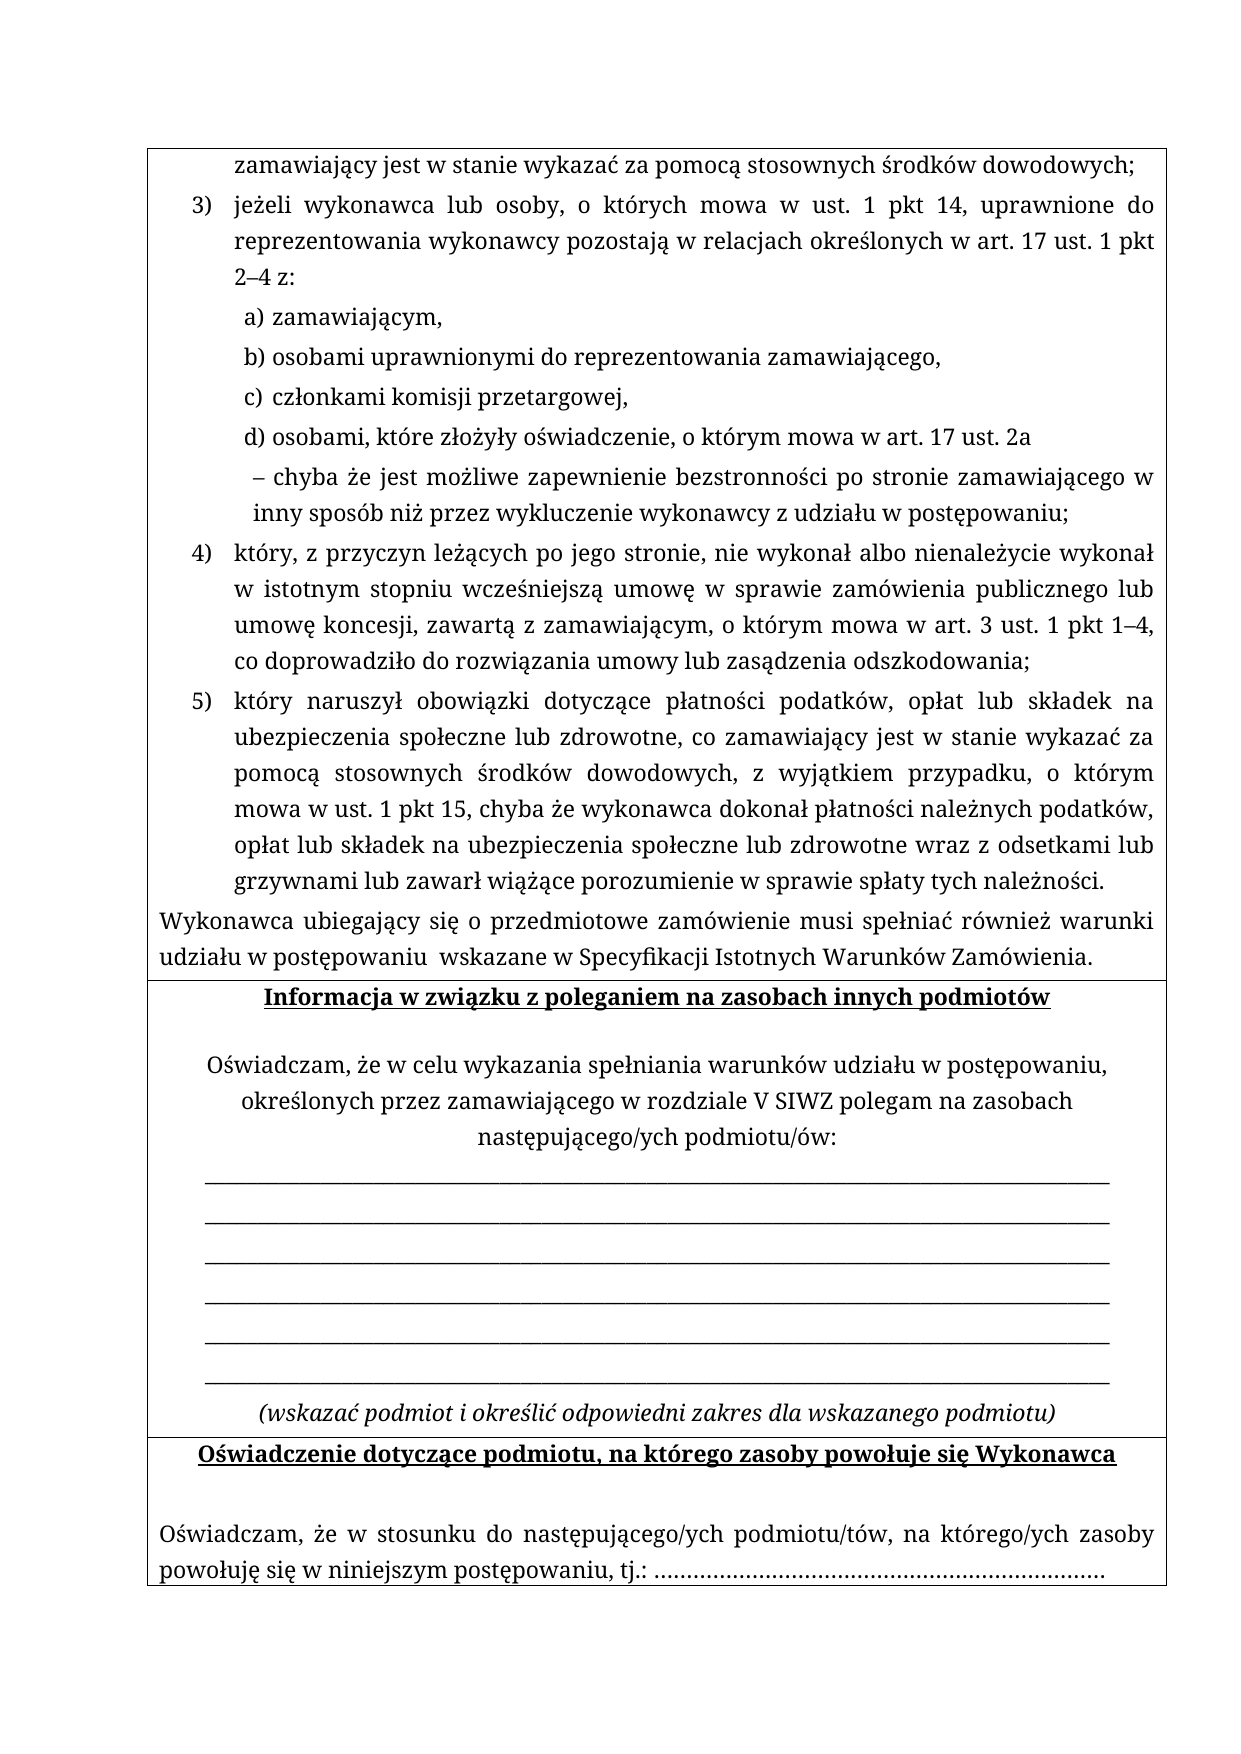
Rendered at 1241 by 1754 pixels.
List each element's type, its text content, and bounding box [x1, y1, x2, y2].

table_cell Informacja w związku z poleganiem na zasobach innych podmiotów Oświadczam, że w celu wykazania spełniania warunków udziału w postępowaniu, określonych przez zamawiającego w rozdziale V SIWZ polegam na zasobach następującego/ych podmiotu/ów: ______________________________________________________________________________________ ______________________________________________________________________________________ ______________________________________________________________________________________ ______________________________________________________________________________________ ______________________________________________________________________________________ ______________________________________________________________________________________ (wskazać podmiot i określić odpowiedni zakres dla wskazanego podmiotu) [148, 981, 1166, 1437]
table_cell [148, 1438, 1166, 1585]
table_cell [148, 149, 1166, 980]
